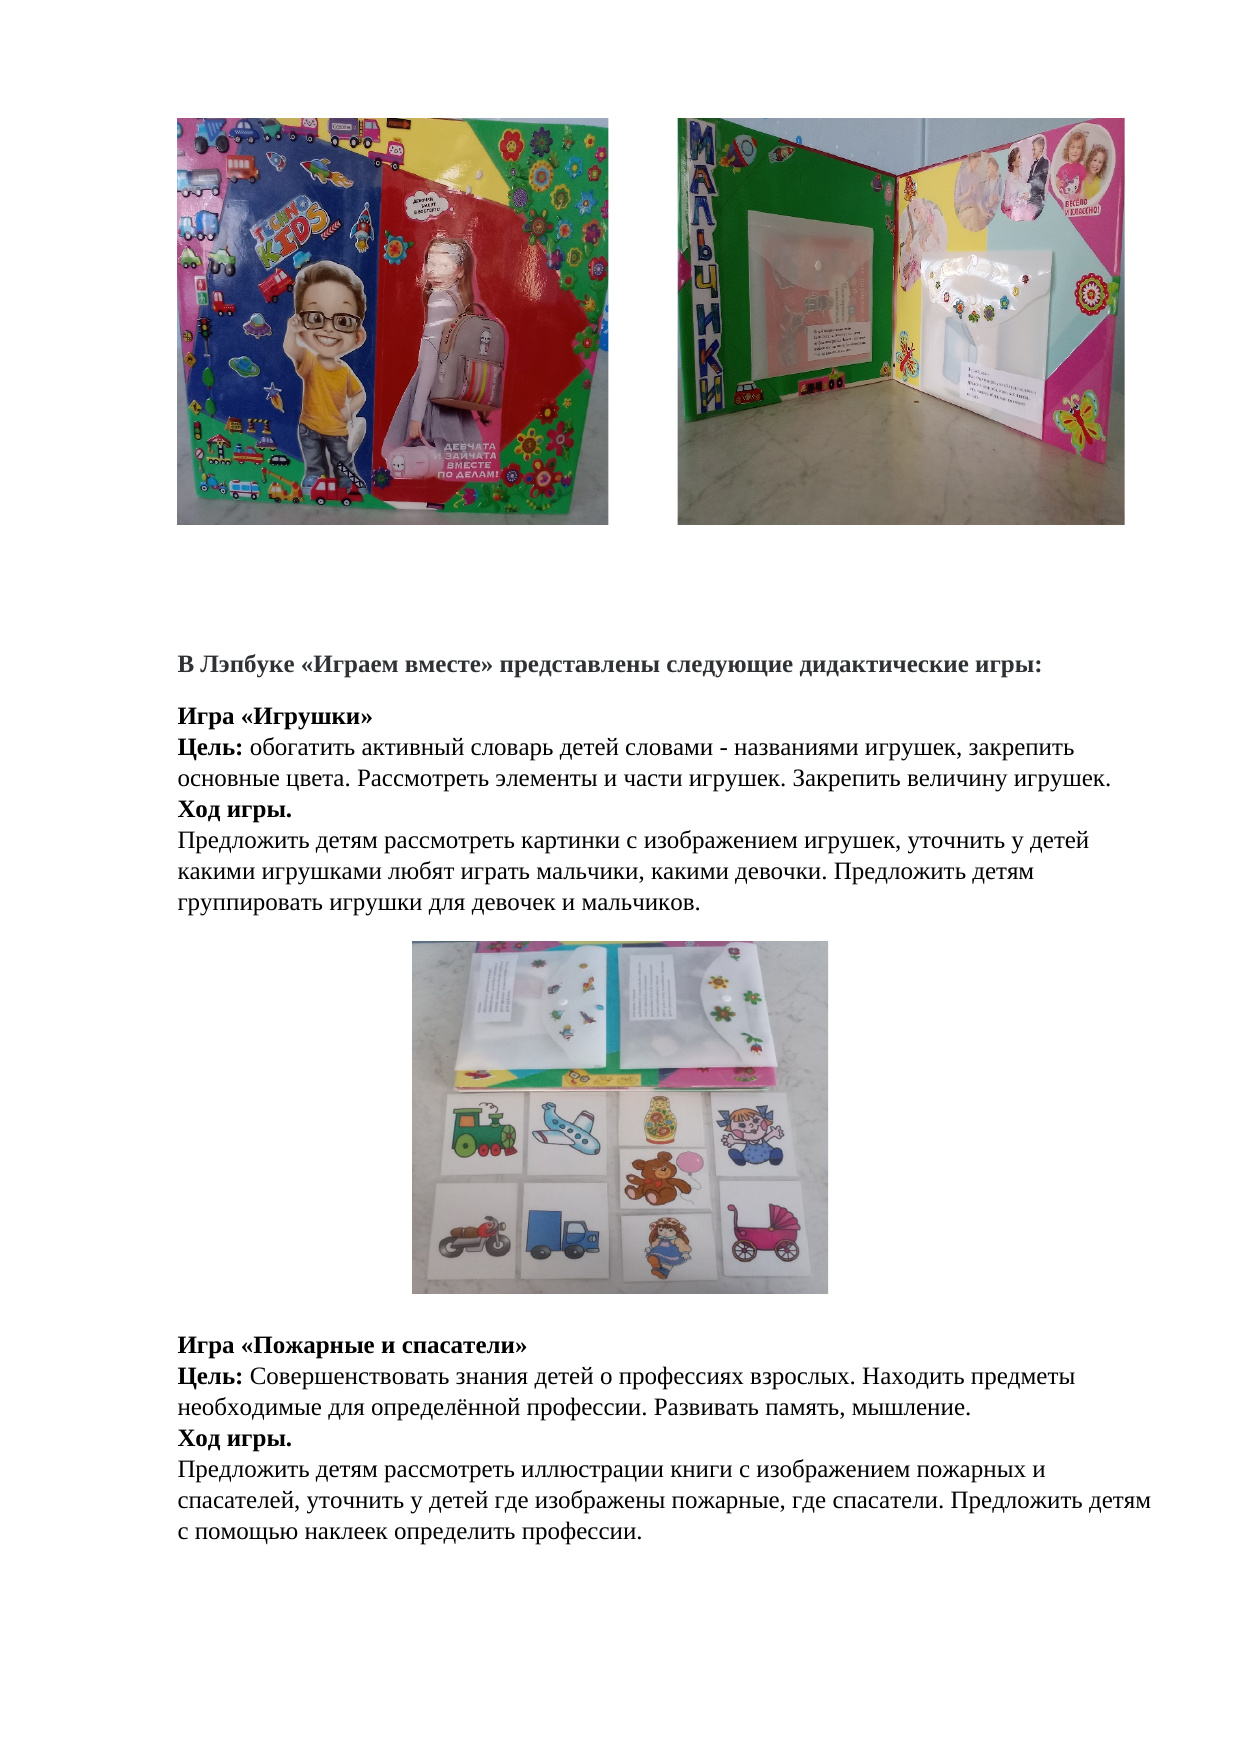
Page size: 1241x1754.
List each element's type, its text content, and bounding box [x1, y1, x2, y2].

text Цель: обогатить активный словарь детей словами - названиями игрушек, закрепить основные цвета. Рассмотреть элементы и части игрушек. Закрепить величину игрушек. [177, 732, 1152, 792]
text Цель: Совершенствовать знания детей о профессиях взрослых. Находить предметы необходимые для определённой профессии. Развивать память, мышление. [177, 1361, 1152, 1421]
text Ход игры. [177, 1423, 1152, 1452]
picture [677, 118, 1125, 525]
text Игра «Пожарные и спасатели» [177, 1330, 1152, 1359]
picture [412, 941, 829, 1294]
text В Лэпбуке «Играем вместе» представлены следующие дидактические игры: [177, 649, 1152, 678]
text Предложить детям рассмотреть картинки с изображением игрушек, уточнить у детей какими игрушками любят играть мальчики, какими девочки. Предложить детям группировать игрушки для девочек и мальчиков. [177, 825, 1152, 916]
text Игра «Игрушки» [177, 701, 1152, 730]
text Ход игры. [177, 794, 1152, 823]
picture [177, 118, 609, 525]
text Предложить детям рассмотреть иллюстрации книги с изображением пожарных и спасателей, уточнить у детей где изображены пожарные, где спасатели. Предложить детям с помощью наклеек определить профессии. [177, 1454, 1152, 1545]
